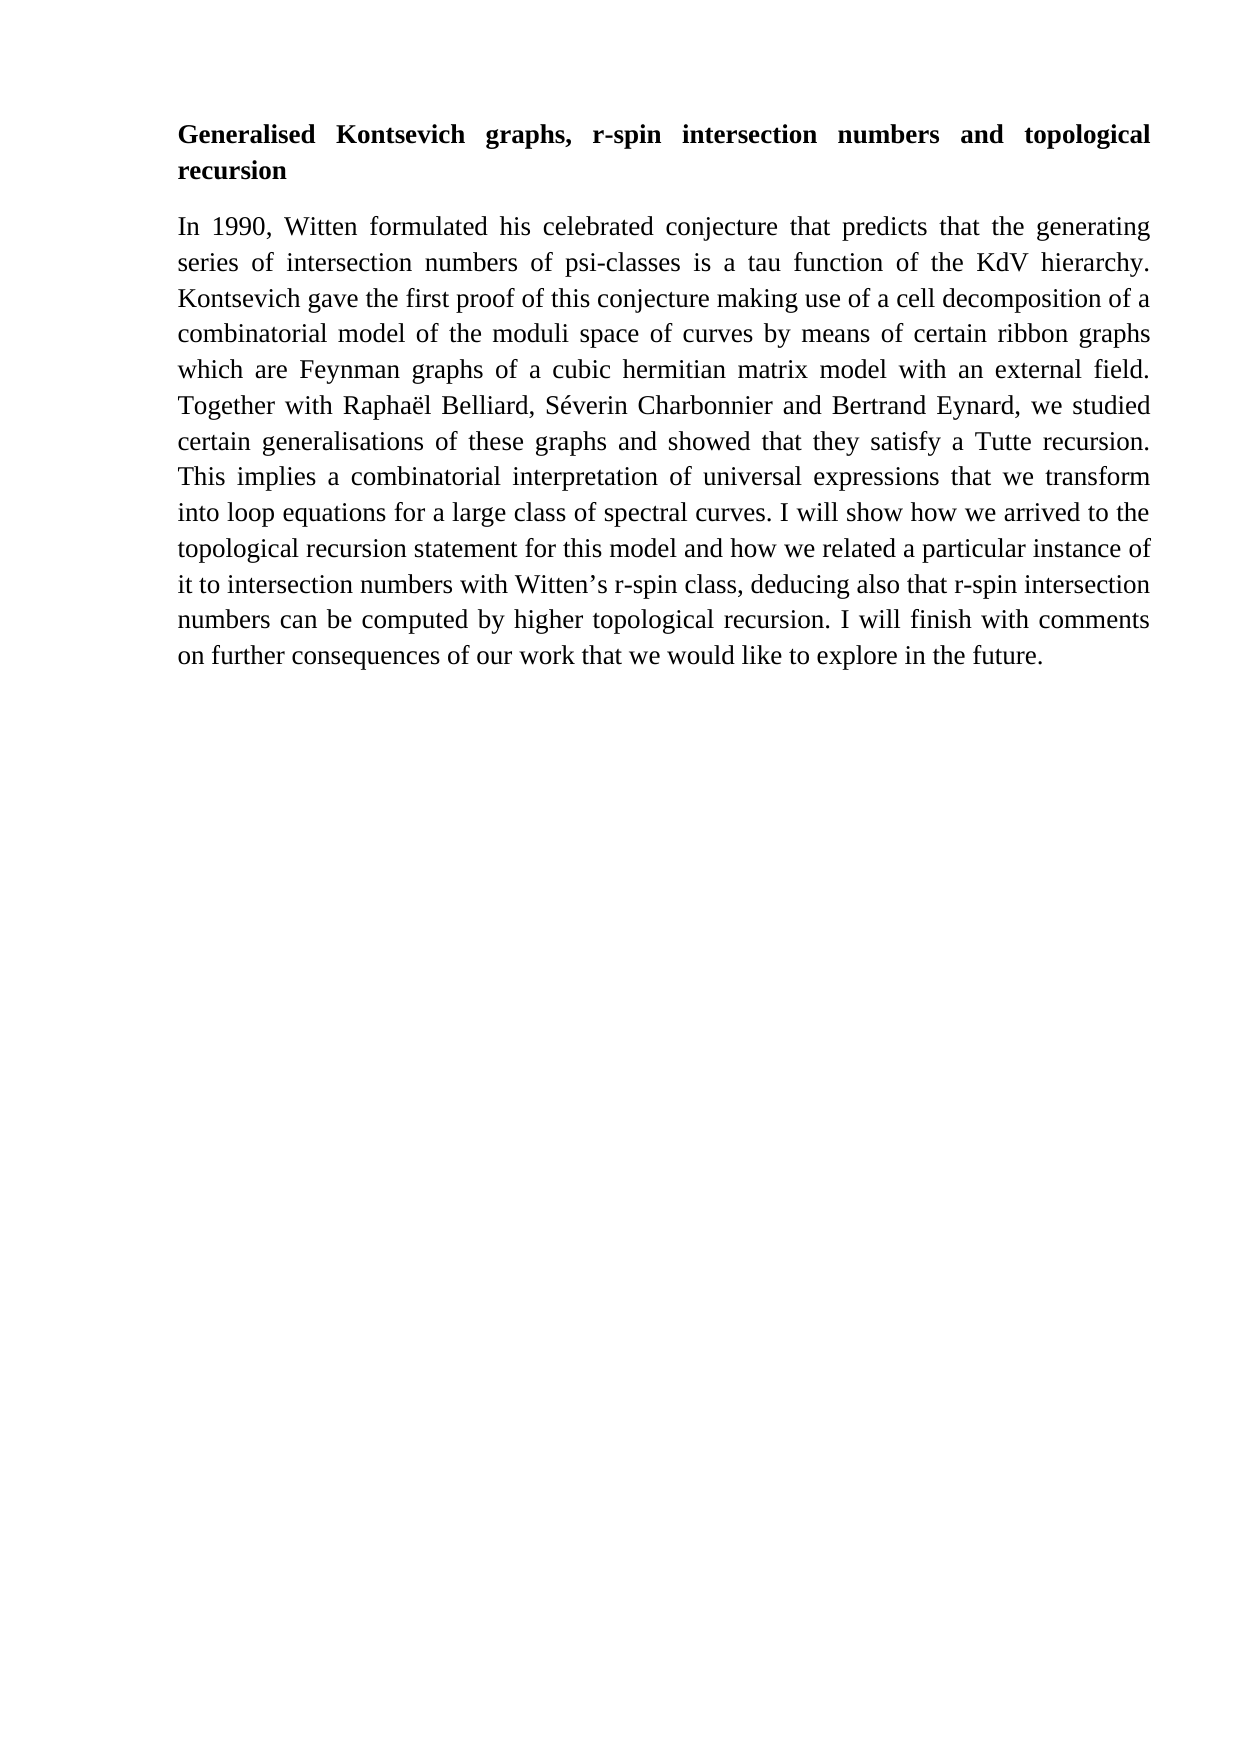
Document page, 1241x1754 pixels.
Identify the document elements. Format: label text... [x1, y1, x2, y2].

text In 1990, Witten formulated his celebrated conjecture that predicts that the generating series of intersection numbers of psi-classes is a tau function of the KdV hierarchy. Kontsevich gave the first proof of this conjecture making use of a cell decomposition of a combinatorial model of the moduli space of curves by means of certain ribbon graphs which are Feynman graphs of a cubic hermitian matrix model with an external field. Together with Raphaël Belliard, Séverin Charbonnier and Bertrand Eynard, we studied certain generalisations of these graphs and showed that they satisfy a Tutte recursion. This implies a combinatorial interpretation of universal expressions that we transform into loop equations for a large class of spectral curves. I will show how we arrived to the topological recursion statement for this model and how we related a particular instance of it to intersection numbers with Witten’s r-spin class, deducing also that r-spin intersection numbers can be computed by higher topological recursion. I will finish with comments on further consequences of our work that we would like to explore in the future. [177, 210, 1152, 670]
text Generalised Kontsevich graphs, r-spin intersection numbers and topological recursion [177, 118, 1152, 185]
